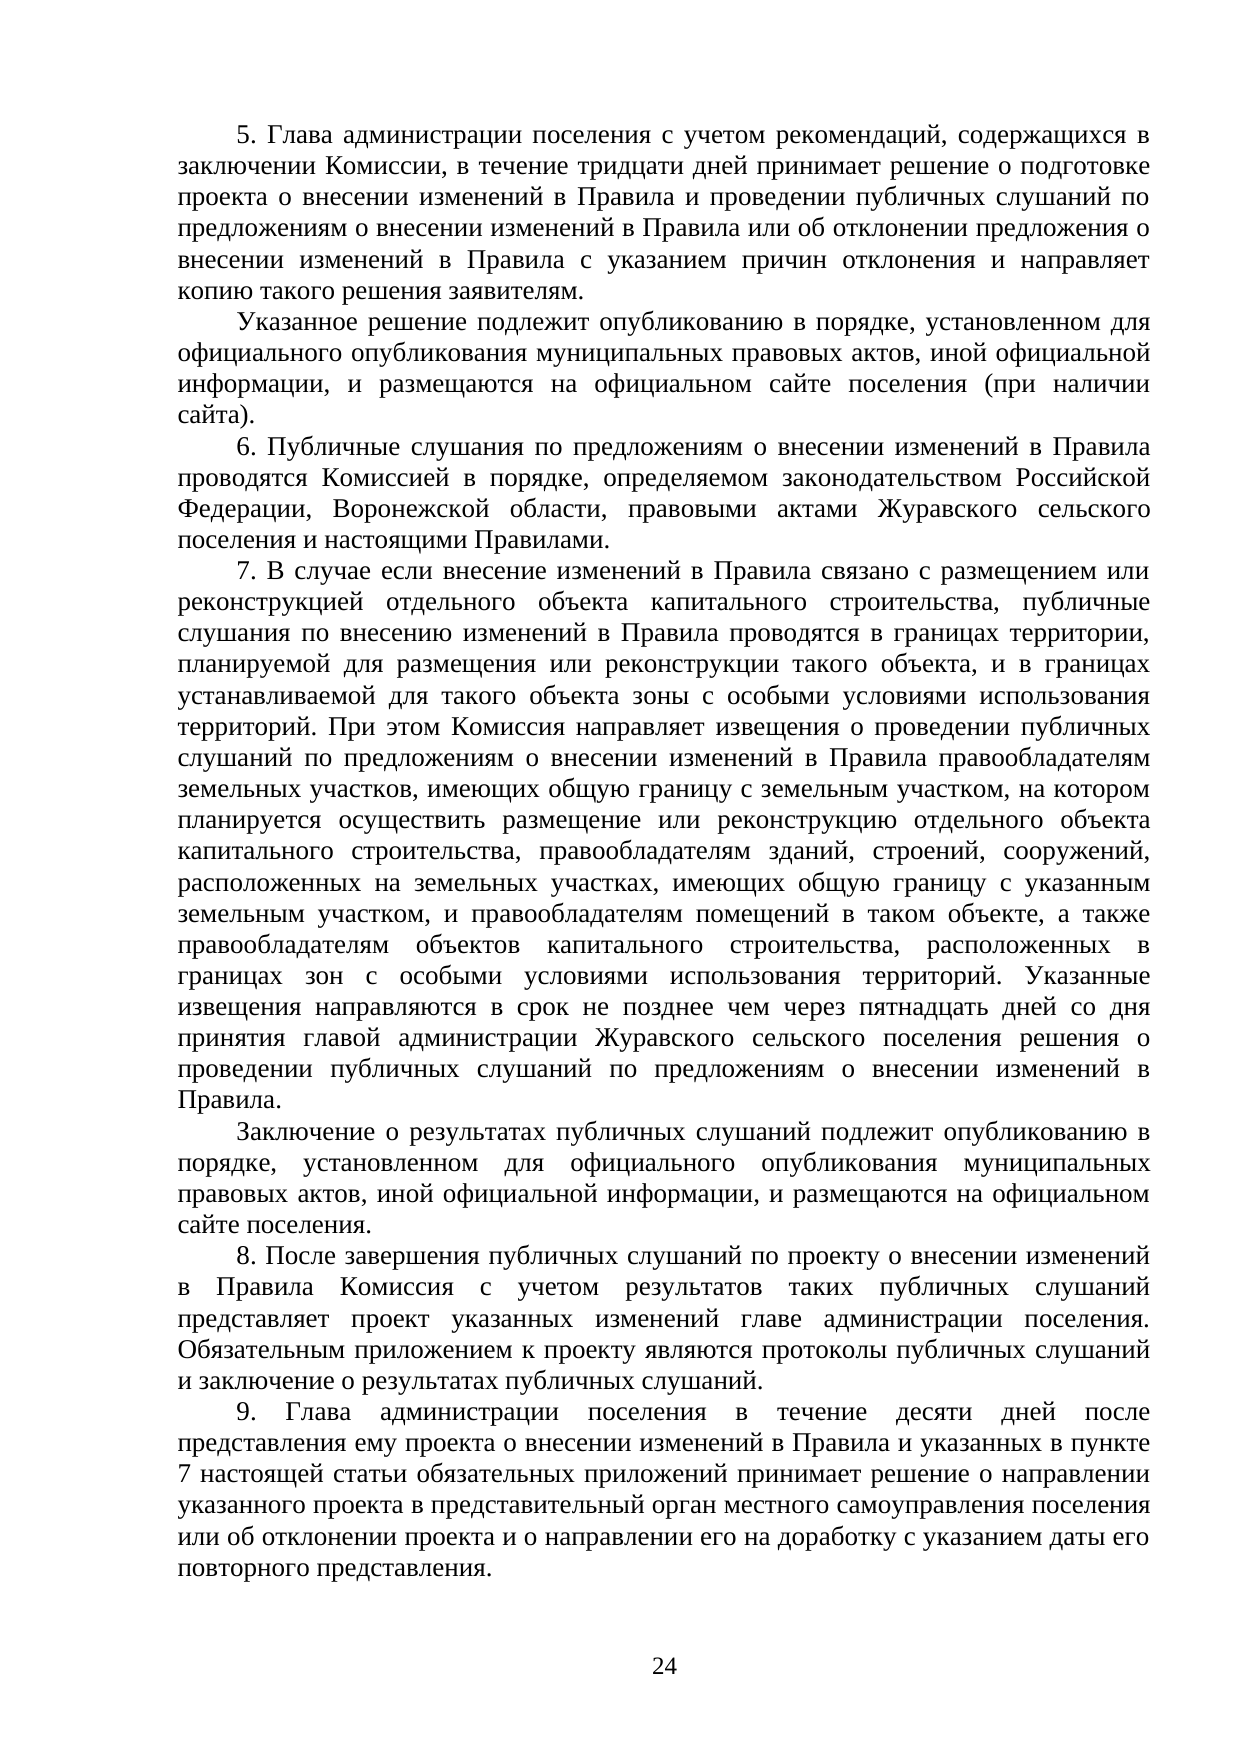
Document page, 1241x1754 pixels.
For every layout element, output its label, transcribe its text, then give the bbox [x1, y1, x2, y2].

text 8. После завершения публичных слушаний по проекту о внесении изменений в Правила Комиссия с учетом результатов таких публичных слушаний представляет проект указанных изменений главе администрации поселения. Обязательным приложением к проекту являются протоколы публичных слушаний и заключение о результатах публичных слушаний. [177, 1239, 1152, 1395]
text 9. Глава администрации поселения в течение десяти дней после представления ему проекта о внесении изменений в Правила и указанных в пункте 7 настоящей статьи обязательных приложений принимает решение о направлении указанного проекта в представительный орган местного самоуправления поселения или об отклонении проекта и о направлении его на доработку с указанием даты его повторного представления. [177, 1395, 1152, 1582]
text Указанное решение подлежит опубликованию в порядке, установленном для официального опубликования муниципальных правовых актов, иной официальной информации, и размещаются на официальном сайте поселения (при наличии сайта). [177, 305, 1152, 429]
text 5. Глава администрации поселения с учетом рекомендаций, содержащихся в заключении Комиссии, в течение тридцати дней принимает решение о подготовке проекта о внесении изменений в Правила и проведении публичных слушаний по предложениям о внесении изменений в Правила или об отклонении предложения о внесении изменений в Правила с указанием причин отклонения и направляет копию такого решения заявителям. [177, 118, 1152, 305]
text 7. В случае если внесение изменений в Правила связано с размещением или реконструкцией отдельного объекта капитального строительства, публичные слушания по внесению изменений в Правила проводятся в границах территории, планируемой для размещения или реконструкции такого объекта, и в границах устанавливаемой для такого объекта зоны с особыми условиями использования территорий. При этом Комиссия направляет извещения о проведении публичных слушаний по предложениям о внесении изменений в Правила правообладателям земельных участков, имеющих общую границу с земельным участком, на котором планируется осуществить размещение или реконструкцию отдельного объекта капитального строительства, правообладателям зданий, строений, сооружений, расположенных на земельных участках, имеющих общую границу с указанным земельным участком, и правообладателям помещений в таком объекте, а также правообладателям объектов капитального строительства, расположенных в границах зон с особыми условиями использования территорий. Указанные извещения направляются в срок не позднее чем через пятнадцать дней со дня принятия главой администрации Журавского сельского поселения решения о проведении публичных слушаний по предложениям о внесении изменений в Правила. [177, 554, 1152, 1115]
text 6. Публичные слушания по предложениям о внесении изменений в Правила проводятся Комиссией в порядке, определяемом законодательством Российской Федерации, Воронежской области, правовыми актами Журавского сельского поселения и настоящими Правилами. [177, 429, 1152, 554]
text Заключение о результатах публичных слушаний подлежит опубликованию в порядке, установленном для официального опубликования муниципальных правовых актов, иной официальной информации, и размещаются на официальном сайте поселения. [177, 1115, 1152, 1239]
